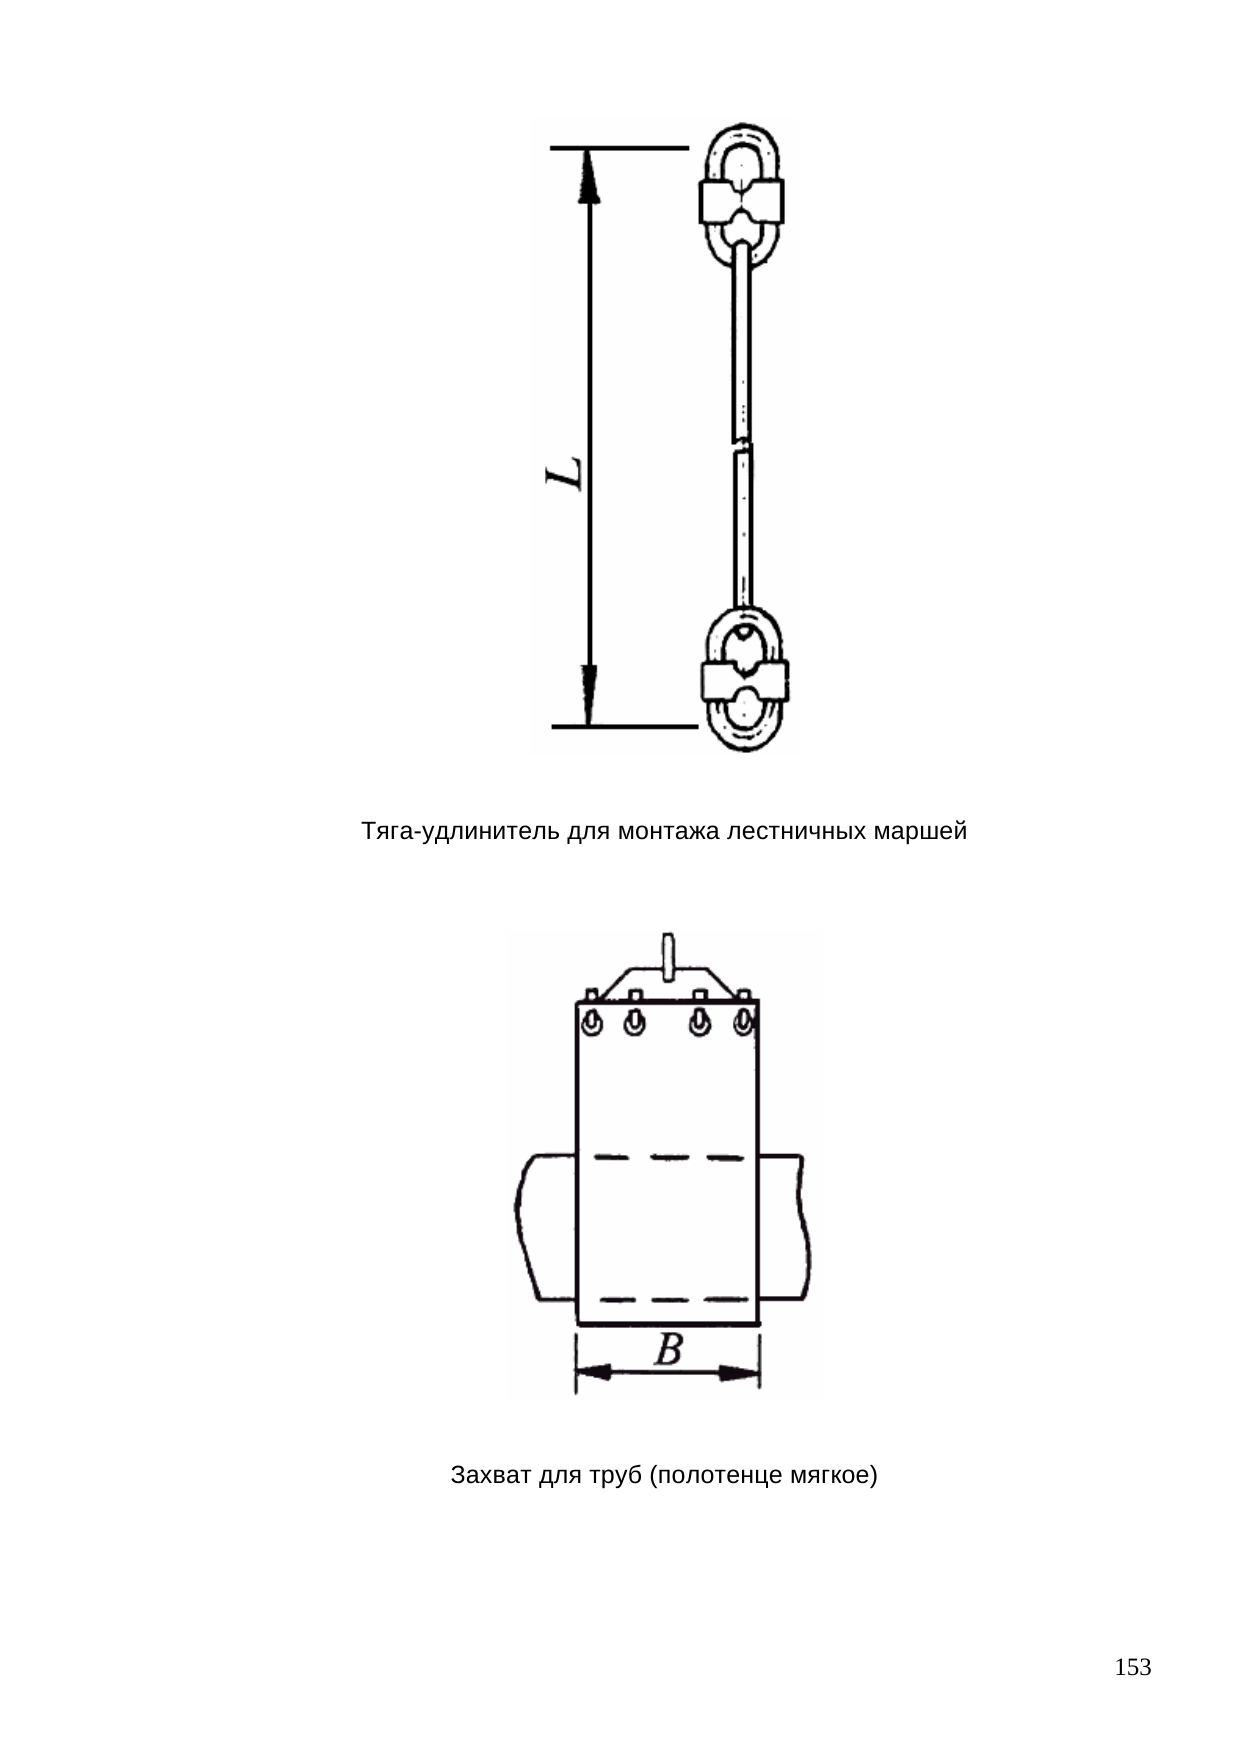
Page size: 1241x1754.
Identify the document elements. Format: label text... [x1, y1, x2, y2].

text Тяга-удлинитель для монтажа лестничных маршей [177, 788, 1152, 845]
picture [530, 118, 799, 756]
text Захват для труб (полотенце мягкое) [177, 1431, 1152, 1489]
picture [506, 930, 823, 1400]
